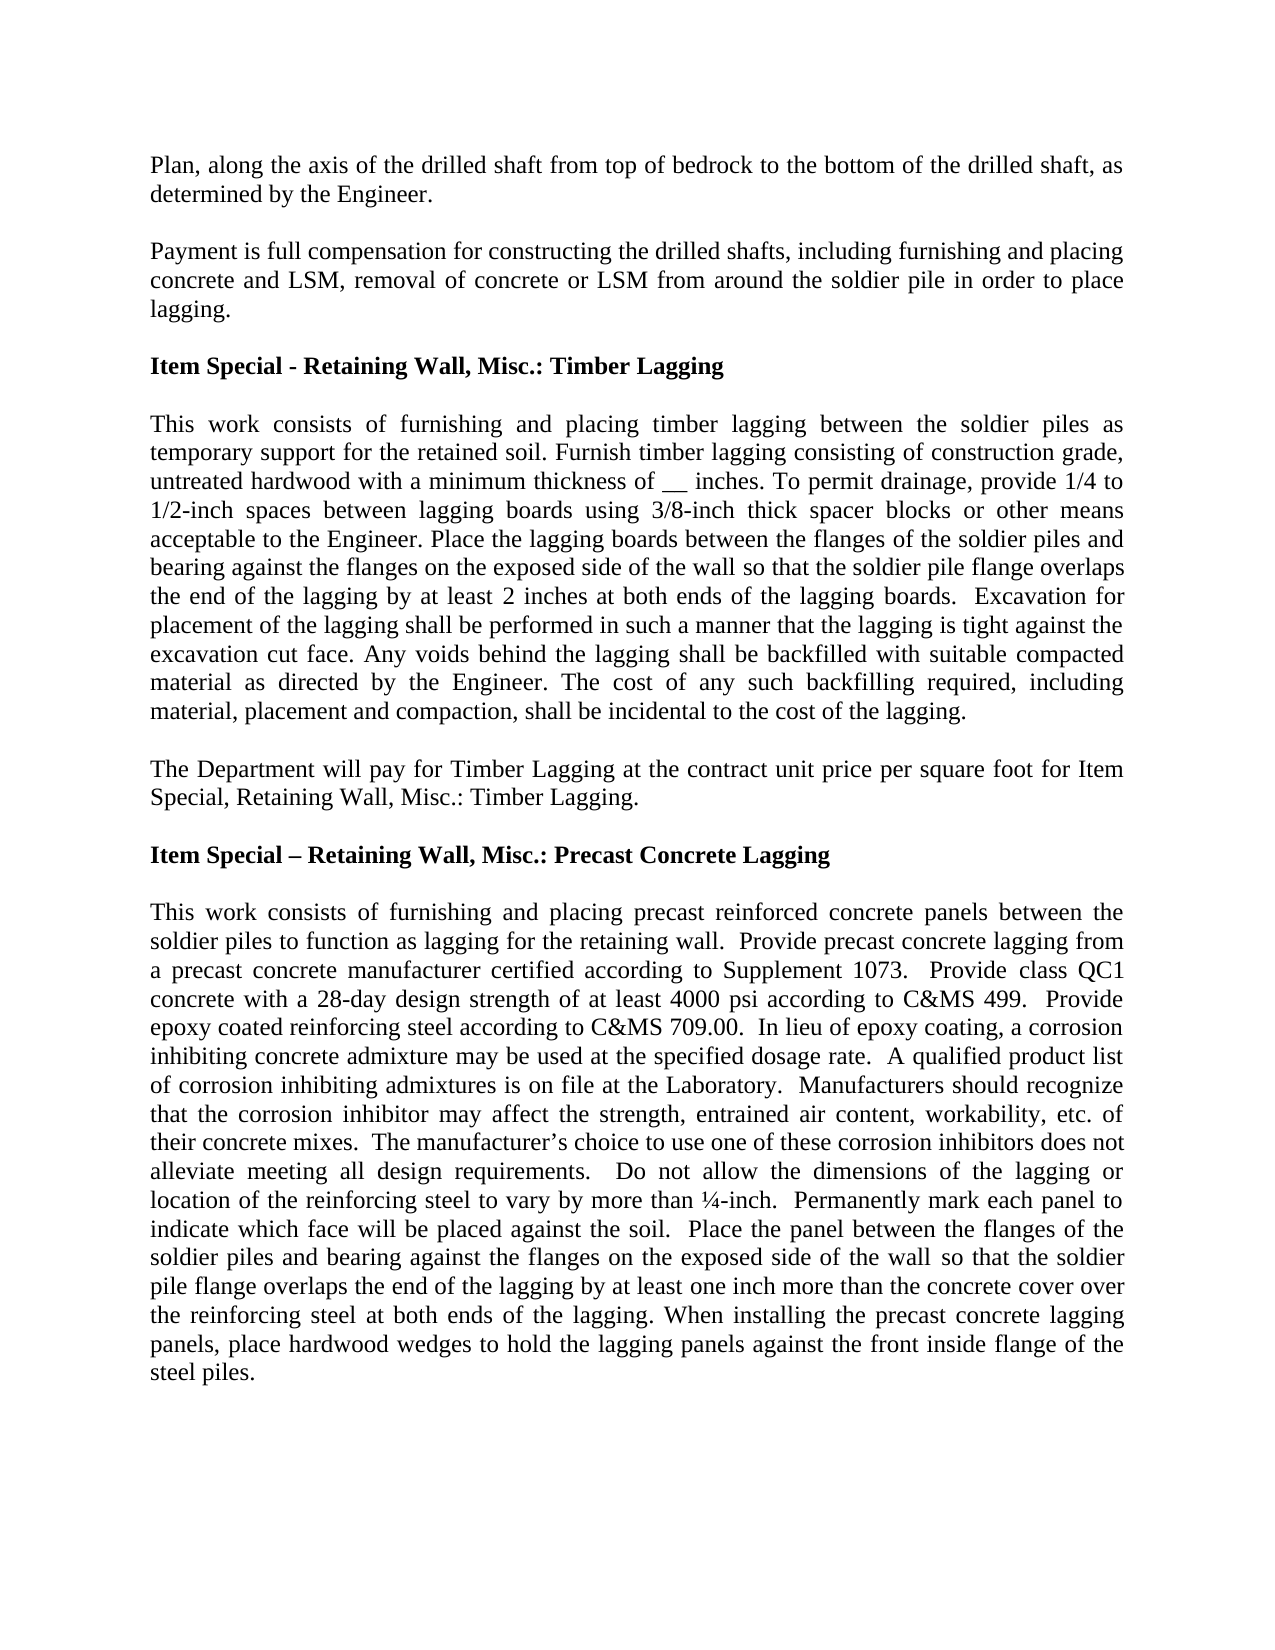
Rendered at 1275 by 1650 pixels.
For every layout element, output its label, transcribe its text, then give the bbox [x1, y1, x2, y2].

text This work consists of furnishing and placing precast reinforced concrete panels between the soldier piles to function as lagging for the retaining wall. Provide precast concrete lagging from a precast concrete manufacturer certified according to Supplement 1073. Provide class QC1 concrete with a 28-day design strength of at least 4000 psi according to C&MS 499. Provide epoxy coated reinforcing steel according to C&MS 709.00. In lieu of epoxy coating, a corrosion inhibiting concrete admixture may be used at the specified dosage rate. A qualified product list of corrosion inhibiting admixtures is on file at the Laboratory. Manufacturers should recognize that the corrosion inhibitor may affect the strength, entrained air content, workability, etc. of their concrete mixes. The manufacturer’s choice to use one of these corrosion inhibitors does not alleviate meeting all design requirements. Do not allow the dimensions of the lagging or location of the reinforcing steel to vary by more than ¼-inch. Permanently mark each panel to indicate which face will be placed against the soil. Place the panel between the flanges of the soldier piles and bearing against the flanges on the exposed side of the wall so that the soldier pile flange overlaps the end of the lagging by at least one inch more than the concrete cover over the reinforcing steel at both ends of the lagging. When installing the precast concrete lagging panels, place hardwood wedges to hold the lagging panels against the front inside flange of the steel piles. [150, 897, 1125, 1386]
text The Department will pay for Timber Lagging at the contract unit price per square foot for Item Special, Retaining Wall, Misc.: Timber Lagging. [150, 754, 1125, 811]
text Item Special – Retaining Wall, Misc.: Precast Concrete Lagging [150, 840, 1125, 869]
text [150, 150, 1125, 207]
text This work consists of furnishing and placing timber lagging between the soldier piles as temporary support for the retained soil. Furnish timber lagging consisting of construction grade, untreated hardwood with a minimum thickness of __ inches. To permit drainage, provide 1/4 to 1/2-inch spaces between lagging boards using 3/8-inch thick spacer blocks or other means acceptable to the Engineer. Place the lagging boards between the flanges of the soldier piles and bearing against the flanges on the exposed side of the wall so that the soldier pile flange overlaps the end of the lagging by at least 2 inches at both ends of the lagging boards. Excavation for placement of the lagging shall be performed in such a manner that the lagging is tight against the excavation cut face. Any voids behind the lagging shall be backfilled with suitable compacted material as directed by the Engineer. The cost of any such backfilling required, including material, placement and compaction, shall be incidental to the cost of the lagging. [150, 409, 1125, 725]
text Item Special - Retaining Wall, Misc.: Timber Lagging [150, 351, 1125, 380]
text Payment is full compensation for constructing the drilled shafts, including furnishing and placing concrete and LSM, removal of concrete or LSM from around the soldier pile in order to place lagging. [150, 236, 1125, 322]
